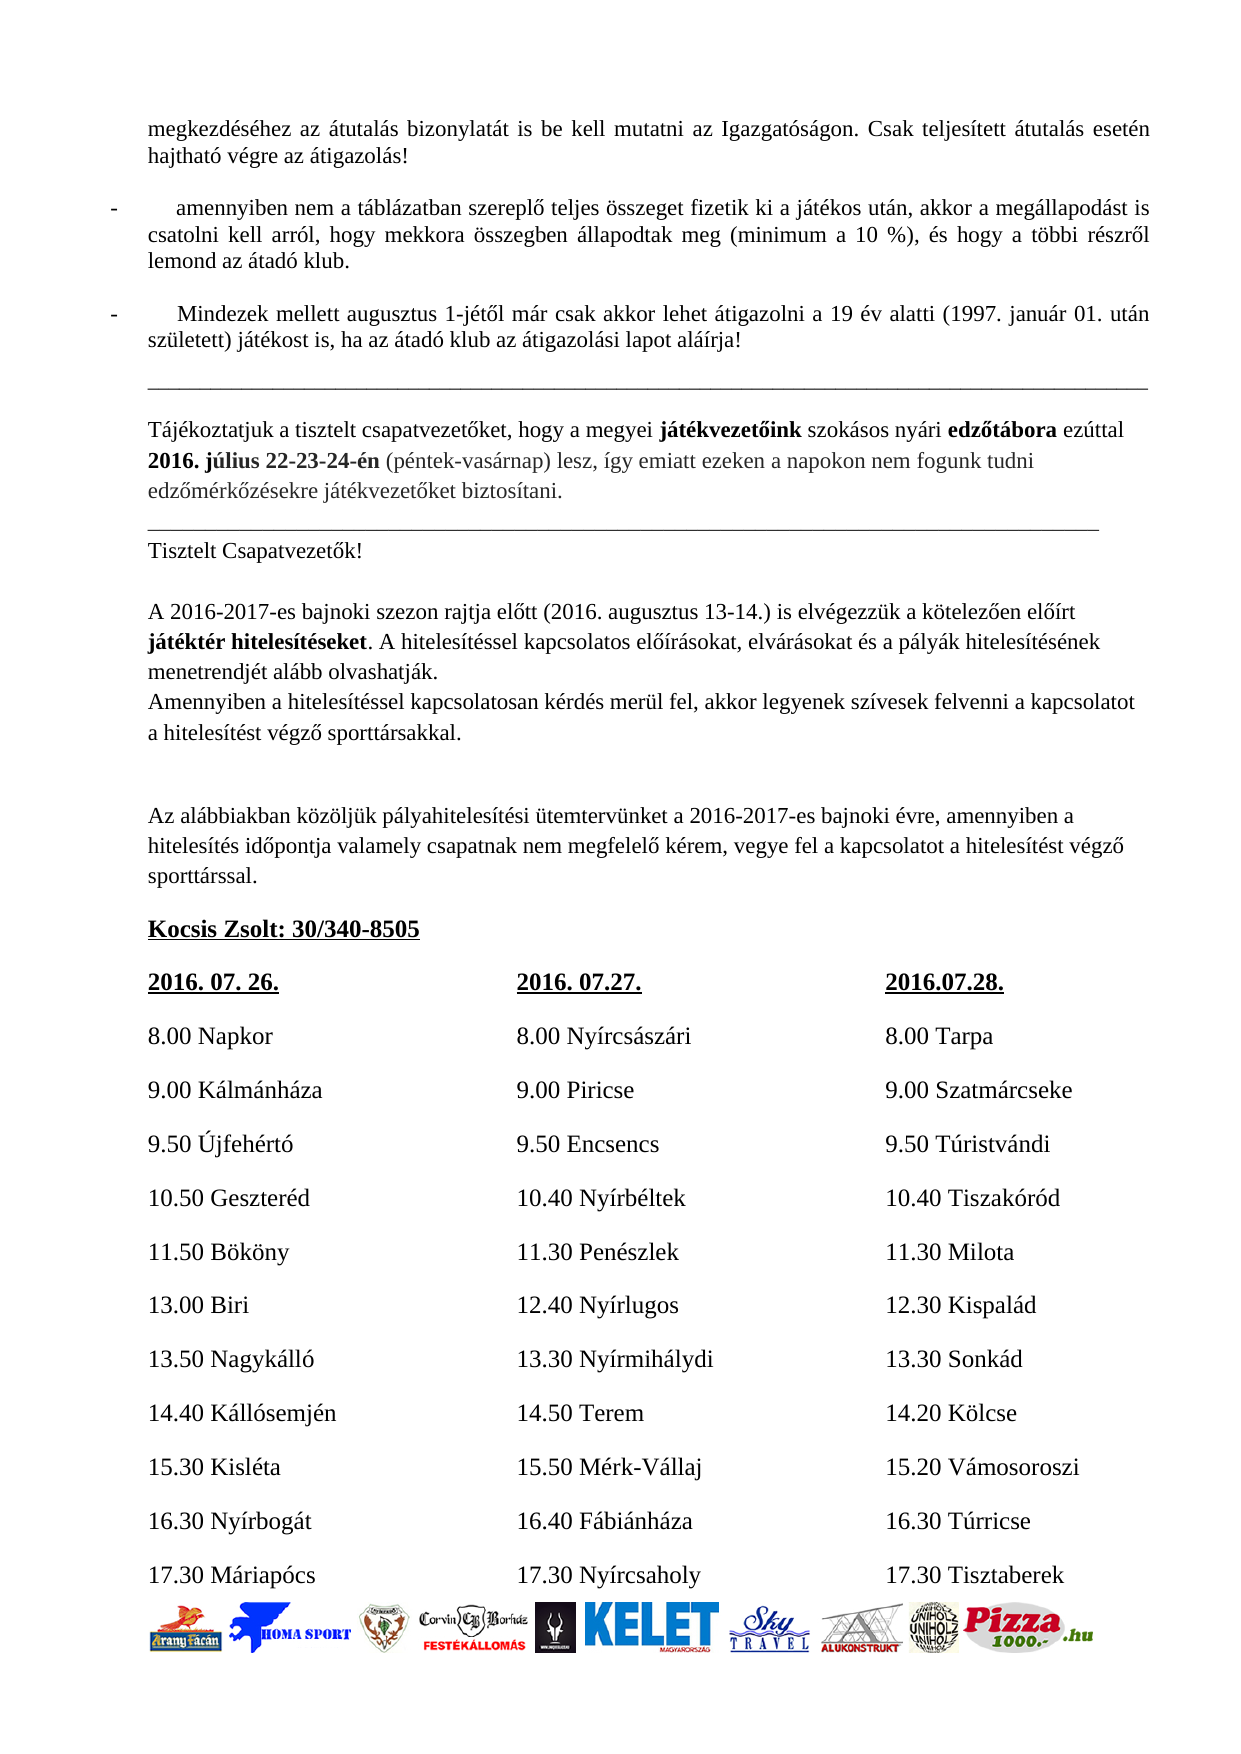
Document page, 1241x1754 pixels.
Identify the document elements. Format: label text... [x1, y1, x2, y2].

text 10.50 Geszteréd 10.40 Nyírbéltek 10.40 Tiszakóród [148, 1183, 1152, 1212]
text - amennyiben nem a táblázatban szereplő teljes összeget fizetik ki a játékos után, akkor a megállapodást is csatolni kell arról, hogy mekkora összegben állapodtak meg (minimum a 10 %), és hogy a többi részről lemond az átadó klub. [110, 194, 1152, 273]
text 13.50 Nagykálló 13.30 Nyírmihálydi 13.30 Sonkád [148, 1344, 1152, 1373]
picture [147, 1602, 1093, 1653]
text Tisztelt Csapatvezetők! A 2016-2017-es bajnoki szezon rajtja előtt (2016. augusztus 13-14.) is elvégezzük a kötelezően előírt játéktér hitelesítéseket. A hitelesítéssel kapcsolatos előírásokat, elvárásokat és a pályák hitelesítésének menetrendjét alább olvashatják. Amennyiben a hitelesítéssel kapcsolatosan kérdés merül fel, akkor legyenek szívesek felvenni a kapcsolatot a hitelesítést végző sporttársakkal. [148, 537, 1152, 777]
text Kocsis Zsolt: 30/340-8505 [148, 914, 1152, 942]
text 9.00 Kálmánháza 9.00 Piricse 9.00 Szatmárcseke [148, 1075, 1152, 1104]
text 17.30 Máriapócs 17.30 Nyírcsaholy 17.30 Tisztaberek [148, 1560, 1152, 1589]
text 15.30 Kisléta 15.50 Mérk-Vállaj 15.20 Vámosoroszi [148, 1452, 1152, 1481]
text ________________________________________________________________________________________________ [148, 368, 1152, 392]
text 11.50 Bököny 11.30 Penészlek 11.30 Milota [148, 1237, 1152, 1266]
text 16.30 Nyírbogát 16.40 Fábiánháza 16.30 Túrricse [148, 1506, 1152, 1535]
text Az alábbiakban közöljük pályahitelesítési ütemtervünket a 2016-2017-es bajnoki évre, amennyiben a hitelesítés időpontja valamely csapatnak nem megfelelő kérem, vegye fel a kapcsolatot a hitelesítést végző sporttárssal. [148, 802, 1152, 889]
text ___________________________________________________________________________________ [148, 507, 1152, 533]
text Tájékoztatjuk a tisztelt csapatvezetőket, hogy a megyei játékvezetőink szokásos nyári edzőtábora ezúttal 2016. július 22-23-24-én (péntek-vasárnap) lesz, így emiatt ezeken a napokon nem fogunk tudni edzőmérkőzésekre játékvezetőket biztosítani. [148, 417, 1152, 503]
text 14.40 Kállósemjén 14.50 Terem 14.20 Kölcse [148, 1398, 1152, 1427]
text 2016. 07. 26. 2016. 07.27. 2016.07.28. [148, 967, 1152, 996]
text 9.50 Újfehértó 9.50 Encsencs 9.50 Túristvándi [148, 1129, 1152, 1158]
text - Mindezek mellett augusztus 1-jétől már csak akkor lehet átigazolni a 19 év alatti (1997. január 01. után született) játékost is, ha az átadó klub az átigazolási lapot aláírja! [110, 300, 1152, 352]
text 8.00 Napkor 8.00 Nyírcsászári 8.00 Tarpa [148, 1021, 1152, 1050]
text 13.00 Biri 12.40 Nyírlugos 12.30 Kispalád [148, 1291, 1152, 1319]
